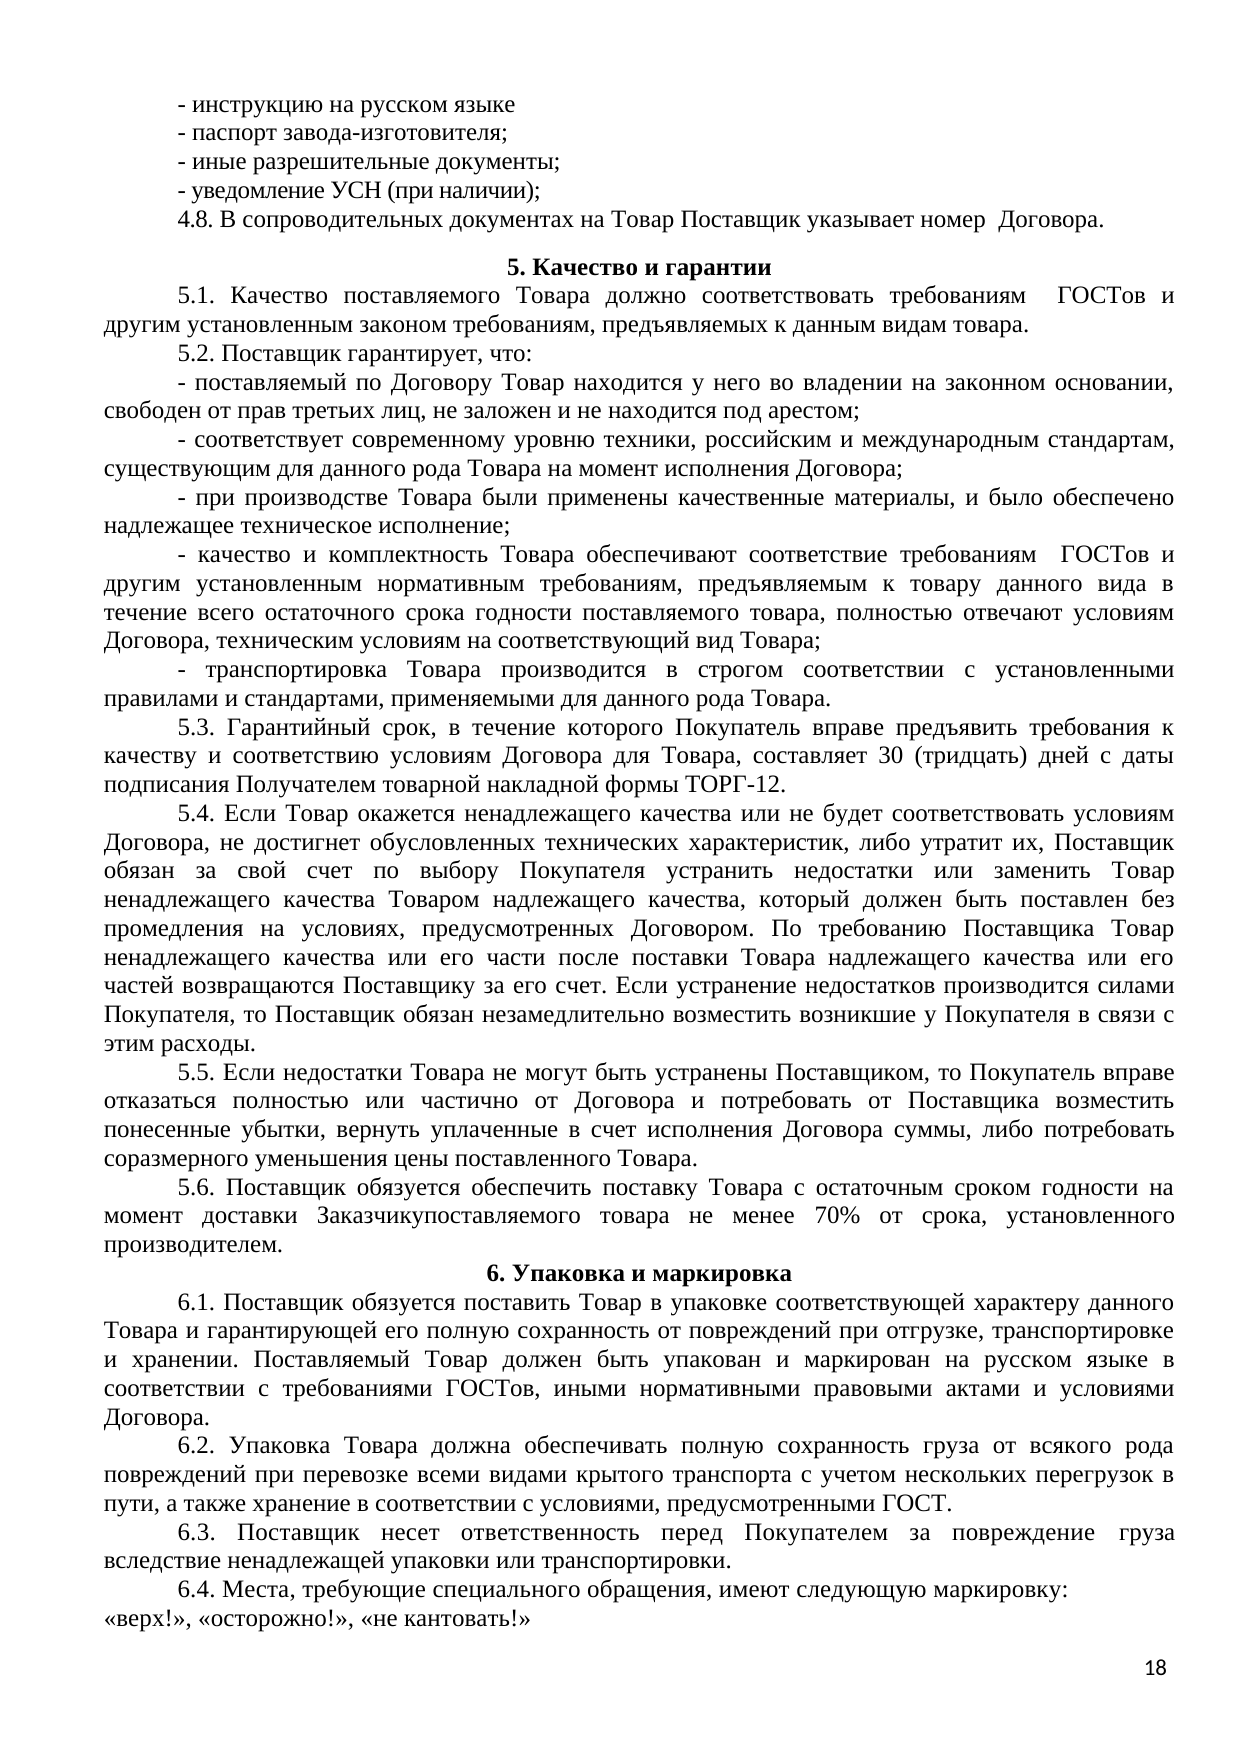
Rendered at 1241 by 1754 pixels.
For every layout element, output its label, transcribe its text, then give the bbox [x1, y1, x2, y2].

text 5. Качество и гарантии [103, 252, 1175, 280]
text 5.4. Если Товар окажется ненадлежащего качества или не будет соответствовать условиям Договора, не достигнет обусловленных технических характеристик, либо утратит их, Поставщик обязан за свой счет по выбору Покупателя устранить недостатки или заменить Товар ненадлежащего качества Товаром надлежащего качества, который должен быть поставлен без промедления на условиях, предусмотренных Договором. По требованию Поставщика Товар ненадлежащего качества или его части после поставки Товара надлежащего качества или его частей возвращаются Поставщику за его счет. Если устранение недостатков производится силами Покупателя, то Поставщик обязан незамедлительно возместить возникшие у Покупателя в связи с этим расходы. [103, 798, 1175, 1057]
text - инструкцию на русском языке [103, 89, 1175, 117]
text - паспорт завода-изготовителя; [103, 117, 1175, 146]
text 6. Упаковка и маркировка [103, 1258, 1175, 1287]
text - качество и комплектность Товара обеспечивают соответствие требованиям ГОСТов и другим установленным нормативным требованиям, предъявляемым к товару данного вида в течение всего остаточного срока годности поставляемого товара, полностью отвечают условиям Договора, техническим условиям на соответствующий вид Товара; [103, 539, 1175, 654]
text 5.6. Поставщик обязуется обеспечить поставку Товара с остаточным сроком годности на момент доставки Заказчикупоставляемого товара не менее 70% от срока, установленного производителем. [103, 1172, 1175, 1258]
text «верх!», «осторожно!», «не кантовать!» [103, 1603, 1175, 1632]
text 5.2. Поставщик гарантирует, что: [103, 338, 1175, 367]
text - поставляемый по Договору Товар находится у него во владении на законном основании, свободен от прав третьих лиц, не заложен и не находится под арестом; [103, 367, 1175, 424]
text 6.3. Поставщик несет ответственность перед Покупателем за повреждение груза вследствие ненадлежащей упаковки или транспортировки. [103, 1517, 1175, 1574]
text 6.1. Поставщик обязуется поставить Товар в упаковке соответствующей характеру данного Товара и гарантирующей его полную сохранность от повреждений при отгрузке, транспортировке и хранении. Поставляемый Товар должен быть упакован и маркирован на русском языке в соответствии с требованиями ГОСТов, иными нормативными правовыми актами и условиями Договора. [103, 1287, 1175, 1430]
text - иные разрешительные документы; [103, 146, 1175, 175]
text - транспортировка Товара производится в строгом соответствии с установленными правилами и стандартами, применяемыми для данного рода Товара. [103, 654, 1175, 712]
text - при производстве Товара были применены качественные материалы, и было обеспечено надлежащее техническое исполнение; [103, 482, 1175, 539]
text - соответствует современному уровню техники, российским и международным стандартам, существующим для данного рода Товара на момент исполнения Договора; [103, 424, 1175, 482]
text 6.2. Упаковка Товара должна обеспечивать полную сохранность груза от всякого рода повреждений при перевозке всеми видами крытого транспорта с учетом нескольких перегрузок в пути, а также хранение в соответствии с условиями, предусмотренными ГОСТ. [103, 1430, 1175, 1517]
text 5.1. Качество поставляемого Товара должно соответствовать требованиям ГОСТов и другим установленным законом требованиям, предъявляемых к данным видам товара. [103, 280, 1175, 338]
text 4.8. В сопроводительных документах на Товар Поставщик указывает номер Договора. [103, 204, 1175, 232]
text 5.3. Гарантийный срок, в течение которого Покупатель вправе предъявить требования к качеству и соответствию условиям Договора для Товара, составляет 30 (тридцать) дней с даты подписания Получателем товарной накладной формы ТОРГ-12. [103, 712, 1175, 798]
text - уведомление УСН (при наличии); [103, 175, 1175, 204]
text 6.4. Места, требующие специального обращения, имеют следующую маркировку: [103, 1574, 1175, 1603]
text 5.5. Если недостатки Товара не могут быть устранены Поставщиком, то Покупатель вправе отказаться полностью или частично от Договора и потребовать от Поставщика возместить понесенные убытки, вернуть уплаченные в счет исполнения Договора суммы, либо потребовать соразмерного уменьшения цены поставленного Товара. [103, 1057, 1175, 1172]
